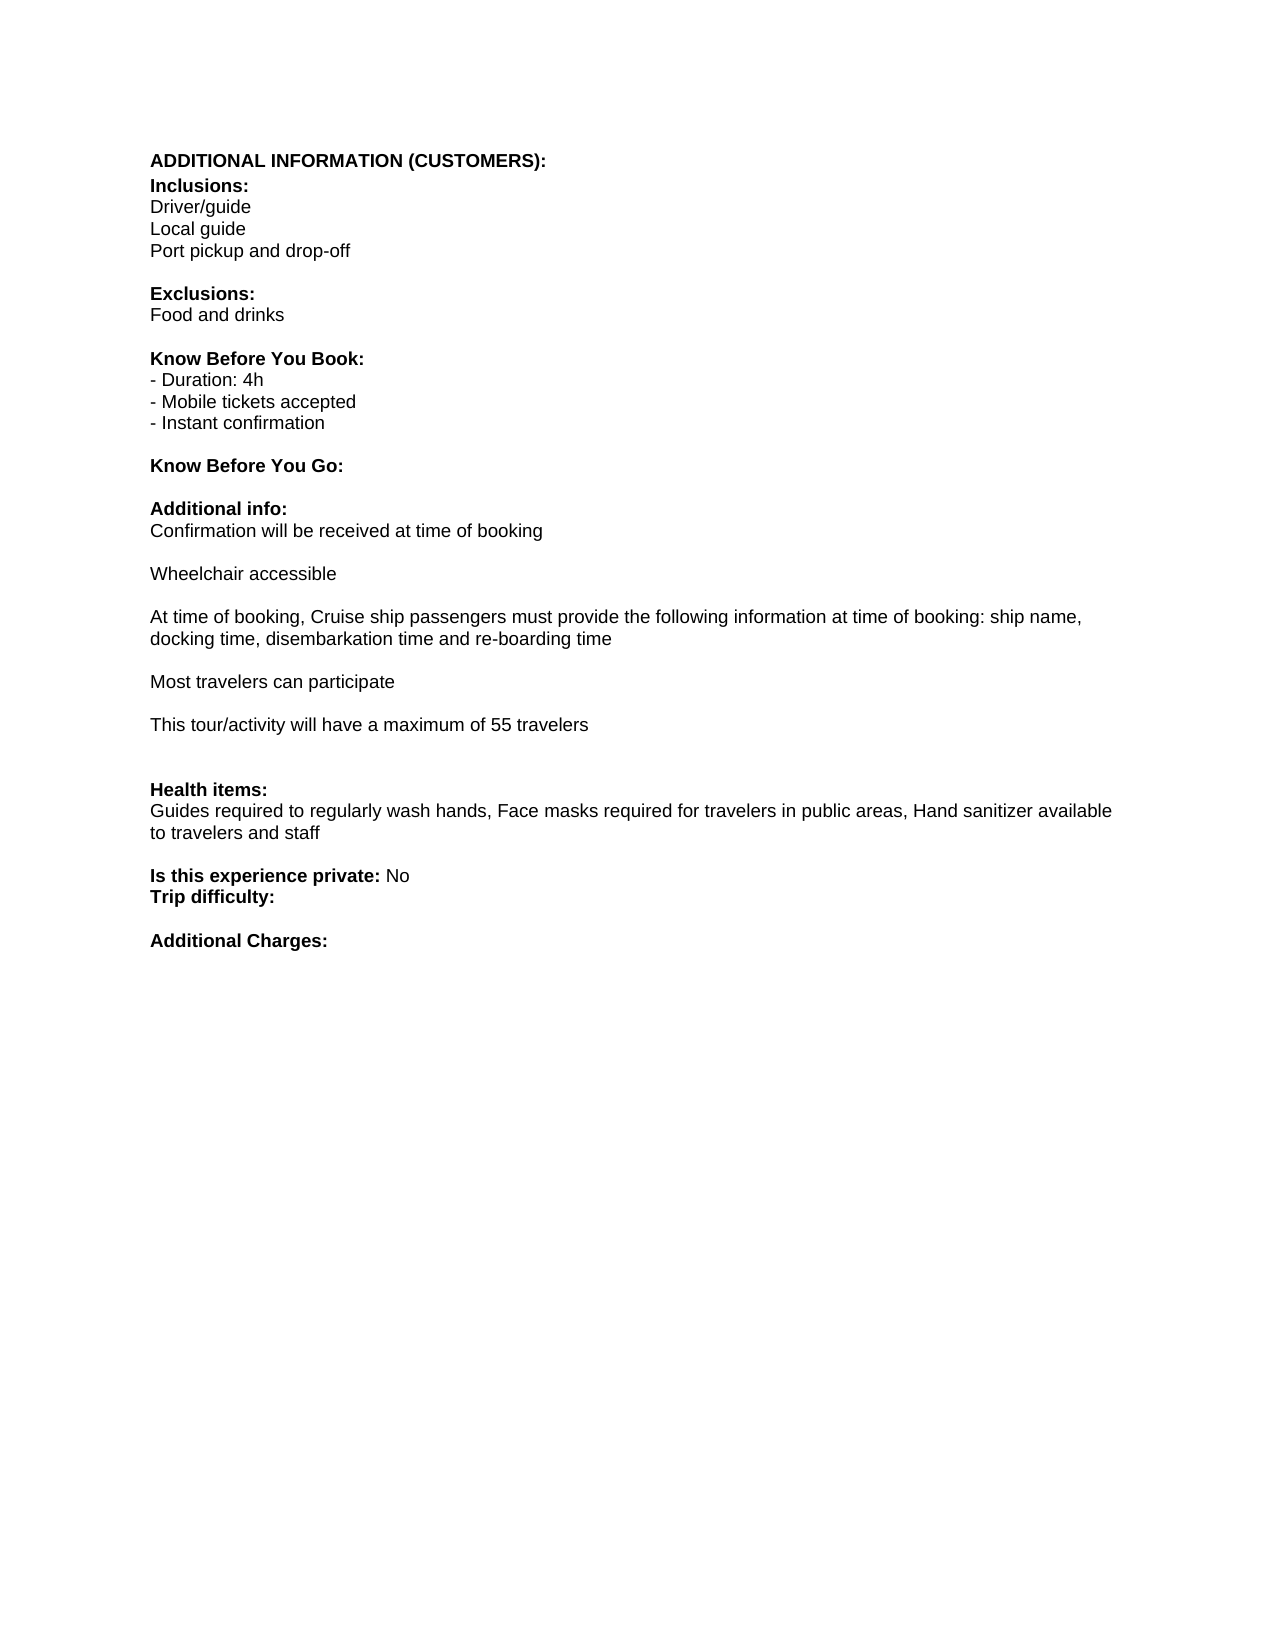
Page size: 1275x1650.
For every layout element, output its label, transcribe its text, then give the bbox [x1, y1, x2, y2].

text - Mobile tickets accepted [150, 390, 1125, 412]
text At time of booking, Cruise ship passengers must provide the following information at time of booking: ship name, docking time, disembarkation time and re-boarding time [150, 606, 1125, 649]
text Port pickup and drop-off [150, 239, 1125, 261]
text Confirmation will be received at time of booking [150, 520, 1125, 541]
subtitle Additional Information (Customers): [150, 150, 1125, 172]
text Trip difficulty: [150, 886, 1125, 908]
text Additional Charges: [150, 929, 1125, 951]
text Driver/guide [150, 196, 1125, 218]
text Health items: [150, 778, 1125, 800]
text - Instant confirmation [150, 412, 1125, 433]
text Exclusions: [150, 283, 1125, 304]
text Local guide [150, 218, 1125, 239]
text Wheelchair accessible [150, 563, 1125, 584]
text Inclusions: [150, 175, 1125, 196]
text Guides required to regularly wash hands, Face masks required for travelers in public areas, Hand sanitizer available to travelers and staff [150, 800, 1125, 843]
text Is this experience private: No [150, 865, 1125, 886]
text Know Before You Go: [150, 455, 1125, 477]
text Food and drinks [150, 304, 1125, 326]
text - Duration: 4h [150, 369, 1125, 390]
text This tour/activity will have a maximum of 55 travelers [150, 714, 1125, 735]
text Most travelers can participate [150, 671, 1125, 692]
text Additional info: [150, 498, 1125, 520]
text Know Before You Book: [150, 347, 1125, 369]
